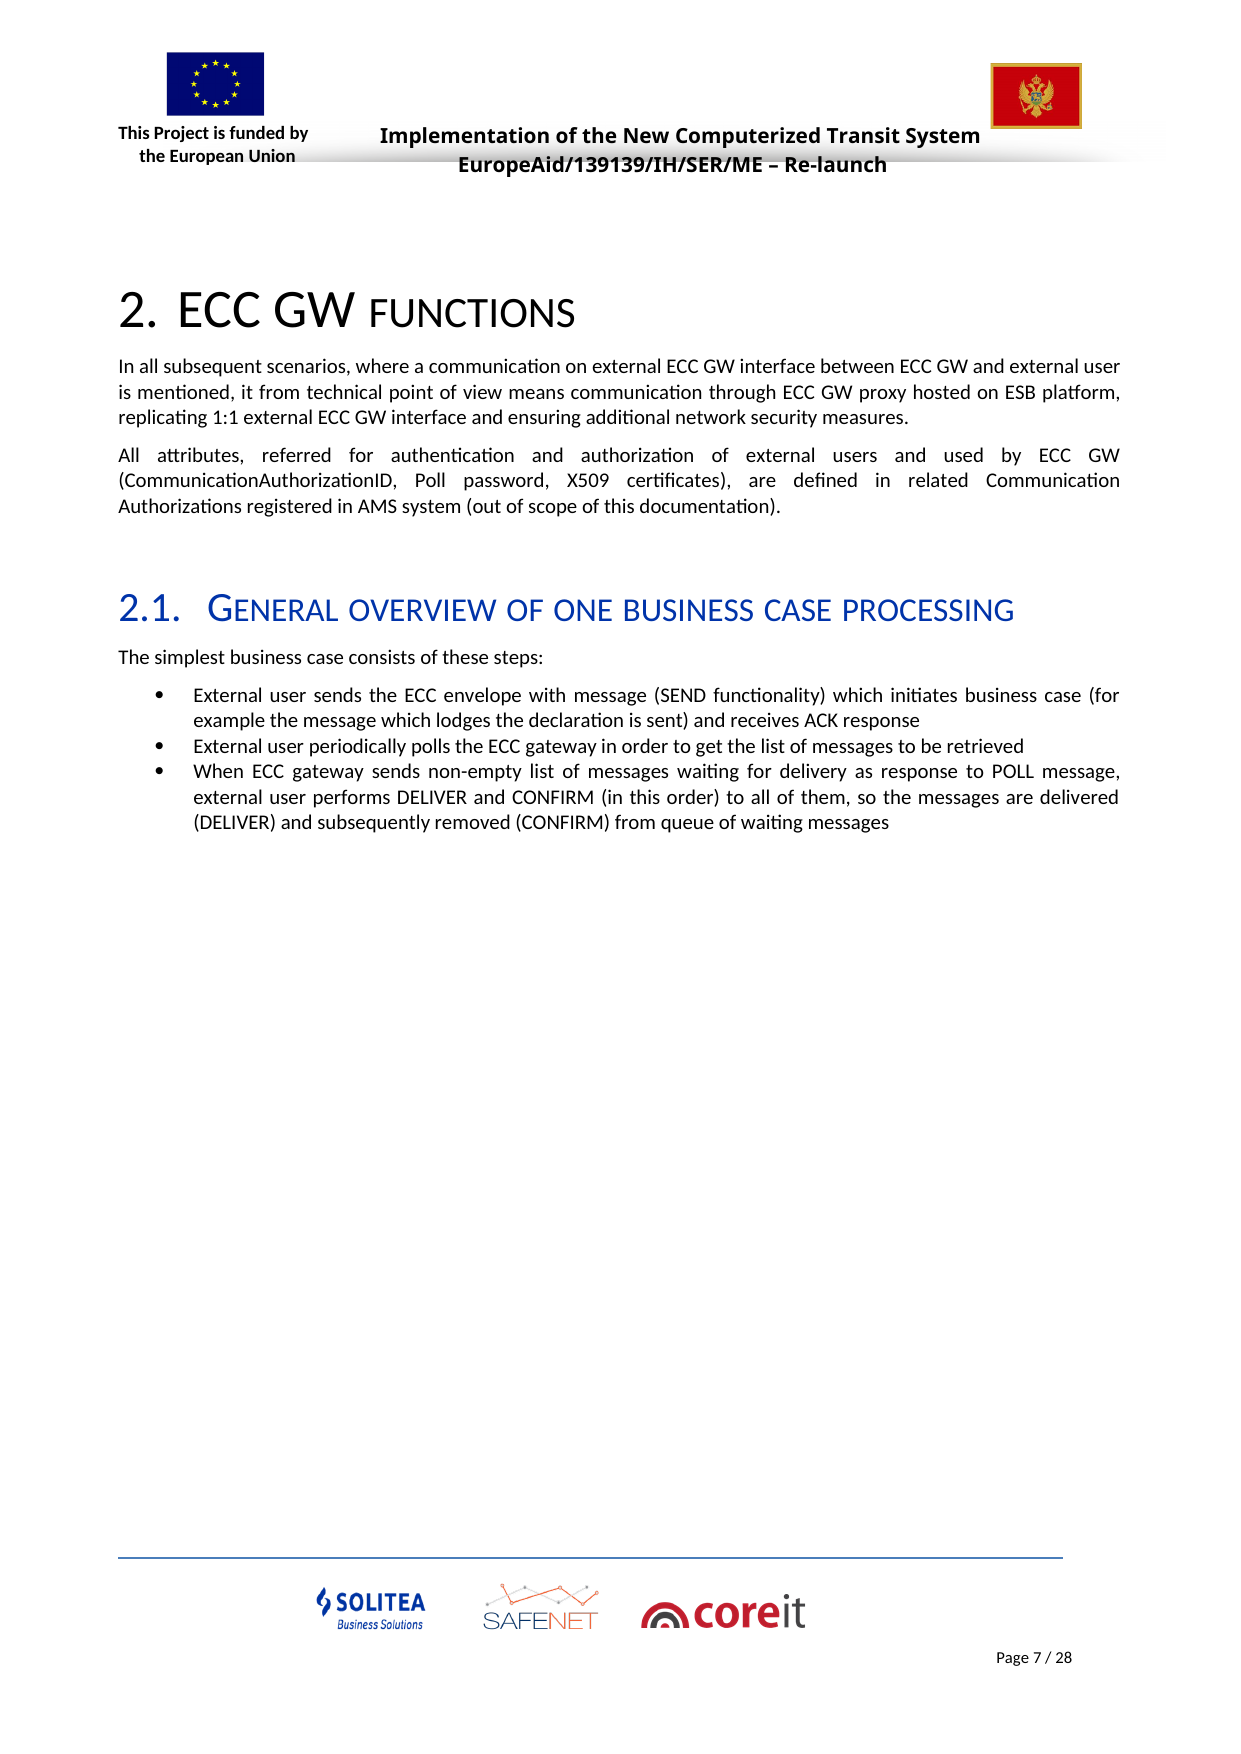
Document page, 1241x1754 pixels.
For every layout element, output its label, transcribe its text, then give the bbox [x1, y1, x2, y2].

text The simplest business case consists of these steps: [118, 644, 1122, 670]
list External user periodically polls the ECC gateway in order to get the list of messages to be retrieved [156, 733, 1122, 758]
list External user sends the ECC envelope with message (SEND functionality) which initiates business case (for example the message which lodges the declaration is sent) and receives ACK response [156, 682, 1122, 733]
picture [166, 52, 265, 116]
text ECC GW functions [118, 275, 1122, 341]
picture [990, 63, 1082, 129]
text All attributes, referred for authentication and authorization of external users and used by ECC GW (CommunicationAuthorizationID, Poll password, X509 certificates), are defined in related Communication Authorizations registered in AMS system (out of scope of this documentation). [118, 442, 1122, 518]
picture [315, 1585, 427, 1630]
picture [641, 1594, 806, 1630]
list When ECC gateway sends non-empty list of messages waiting for delivery as response to POLL message, external user performs DELIVER and CONFIRM (in this order) to all of them, so the messages are delivered (DELIVER) and subsequently removed (CONFIRM) from queue of waiting messages [156, 758, 1122, 835]
text General overview of one business case processing [118, 581, 1122, 632]
text In all subsequent scenarios, where a communication on external ECC GW interface between ECC GW and external user is mentioned, it from technical point of view means communication through ECC GW proxy hosted on ESB platform, replicating 1:1 external ECC GW interface and ensuring additional network security measures. [118, 353, 1122, 430]
picture [483, 1583, 599, 1630]
